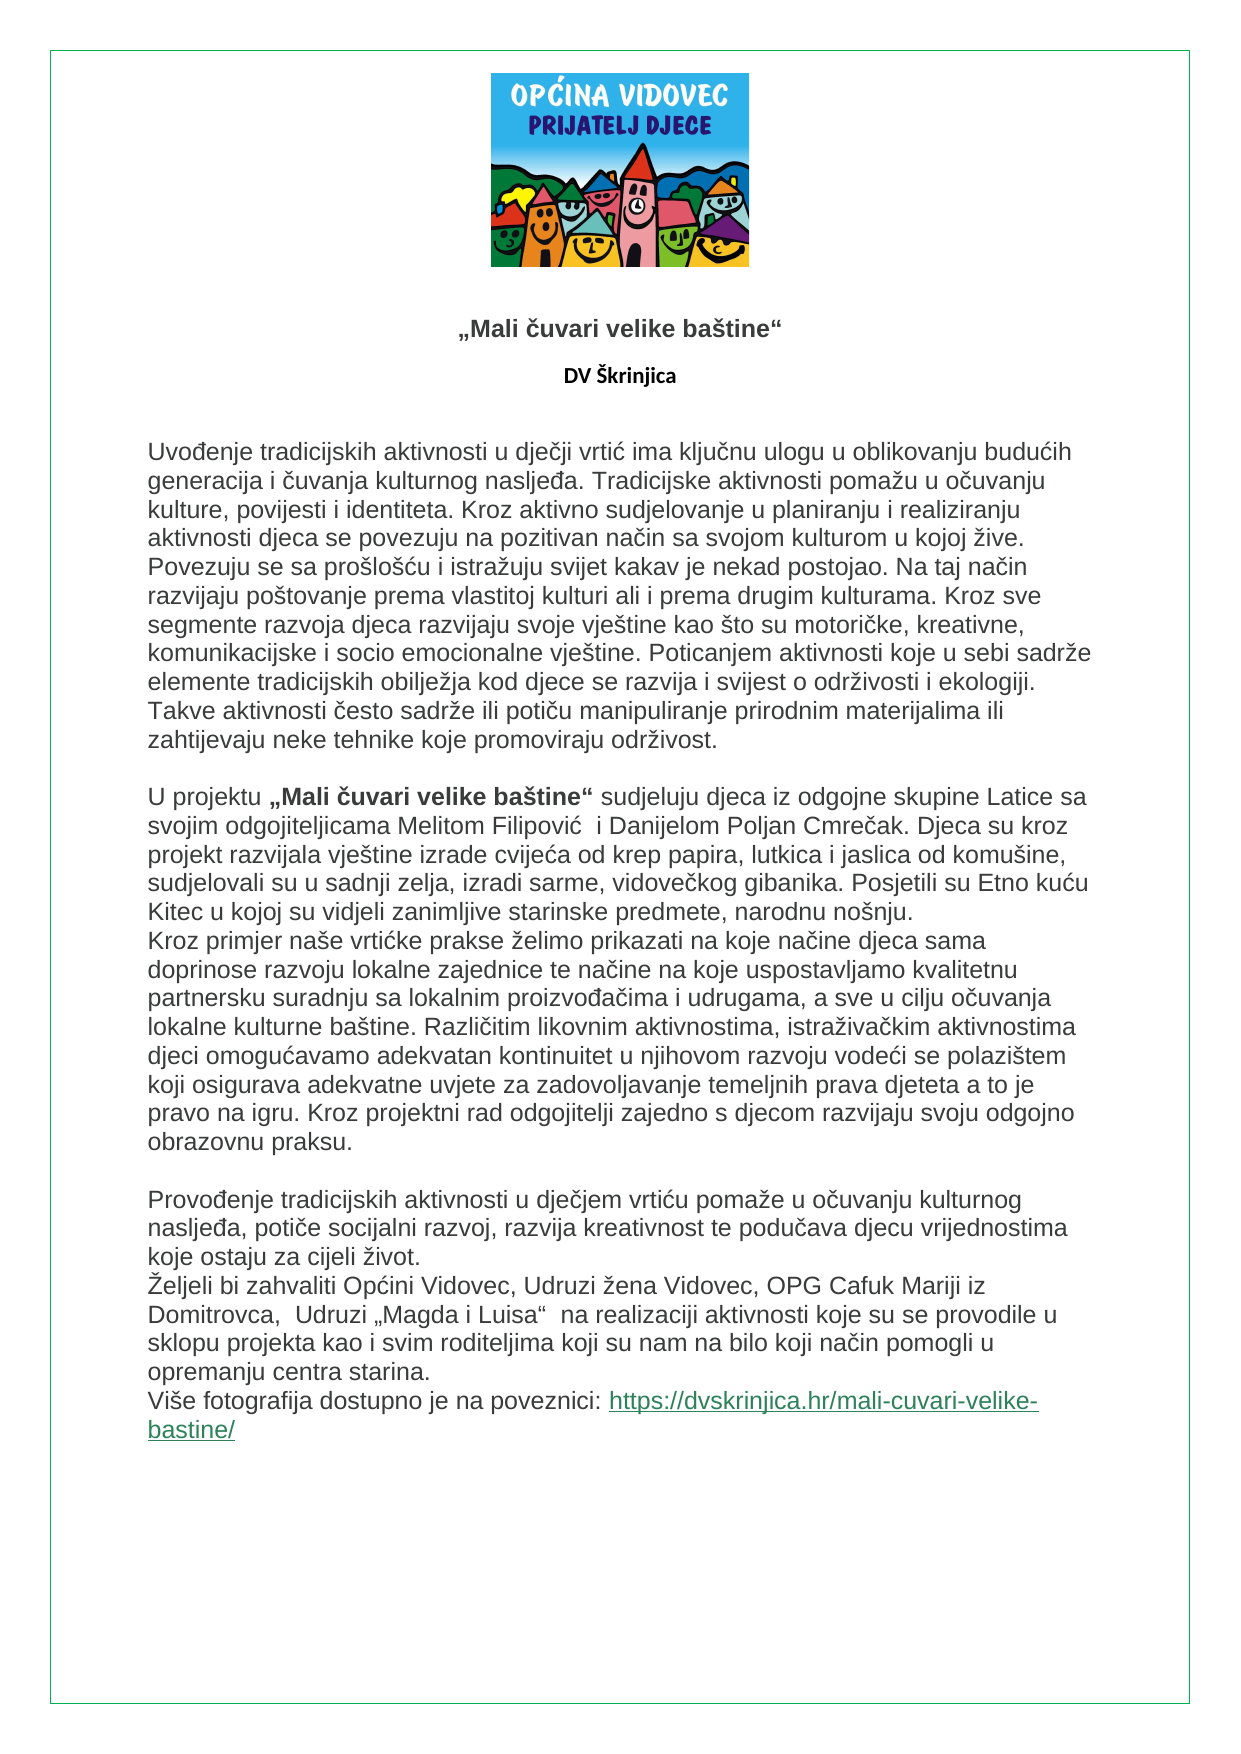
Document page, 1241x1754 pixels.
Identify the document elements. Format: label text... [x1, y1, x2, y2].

text Provođenje tradicijskih aktivnosti u dječjem vrtiću pomaže u očuvanju kulturnog nasljeđa, potiče socijalni razvoj, razvija kreativnost te podučava djecu vrijednostima koje ostaju za cijeli život. [147, 1184, 1093, 1271]
text Više fotografija dostupno je na poveznici: https://dvskrinjica.hr/mali-cuvari-velike-bastine/ [147, 1386, 1093, 1443]
picture [491, 73, 750, 267]
text „Mali čuvari velike baštine“ [147, 314, 1093, 342]
text Uvođenje tradicijskih aktivnosti u dječji vrtić ima ključnu ulogu u oblikovanju budućih generacija i čuvanja kulturnog nasljeđa. Tradicijske aktivnosti pomažu u očuvanju kulture, povijesti i identiteta. Kroz aktivno sudjelovanje u planiranju i realiziranju aktivnosti djeca se povezuju na pozitivan način sa svojom kulturom u kojoj žive. Povezuju se sa prošlošću i istražuju svijet kakav je nekad postojao. Na taj način razvijaju poštovanje prema vlastitoj kulturi ali i prema drugim kulturama. Kroz sve segmente razvoja djeca razvijaju svoje vještine kao što su motoričke, kreativne, komunikacijske i socio emocionalne vještine. Poticanjem aktivnosti koje u sebi sadrže elemente tradicijskih obilježja kod djece se razvija i svijest o održivosti i ekologiji. Takve aktivnosti često sadrže ili potiču manipuliranje prirodnim materijalima ili zahtijevaju neke tehnike koje promoviraju održivost. [147, 437, 1093, 753]
text U projektu „Mali čuvari velike baštine“ sudjeluju djeca iz odgojne skupine Latice sa svojim odgojiteljicama Melitom Filipović i Danijelom Poljan Cmrečak. Djeca su kroz projekt razvijala vještine izrade cvijeća od krep papira, lutkica i jaslica od komušine, sudjelovali su u sadnji zelja, izradi sarme, vidovečkog gibanika. Posjetili su Etno kuću Kitec u kojoj su vidjeli zanimljive starinske predmete, narodnu nošnju. [147, 782, 1093, 926]
text Željeli bi zahvaliti Općini Vidovec, Udruzi žena Vidovec, OPG Cafuk Mariji iz Domitrovca, Udruzi „Magda i Luisa“ na realizaciji aktivnosti koje su se provodile u sklopu projekta kao i svim roditeljima koji su nam na bilo koji način pomogli u opremanju centra starina. [147, 1271, 1093, 1386]
text DV Škrinjica [147, 361, 1093, 389]
text Kroz primjer naše vrtićke prakse želimo prikazati na koje načine djeca sama doprinose razvoju lokalne zajednice te načine na koje uspostavljamo kvalitetnu partnersku suradnju sa lokalnim proizvođačima i udrugama, a sve u cilju očuvanja lokalne kulturne baštine. Različitim likovnim aktivnostima, istraživačkim aktivnostima djeci omogućavamo adekvatan kontinuitet u njihovom razvoju vodeći se polazištem koji osigurava adekvatne uvjete za zadovoljavanje temeljnih prava djeteta a to je pravo na igru. Kroz projektni rad odgojitelji zajedno s djecom razvijaju svoju odgojno obrazovnu praksu. [147, 926, 1093, 1156]
